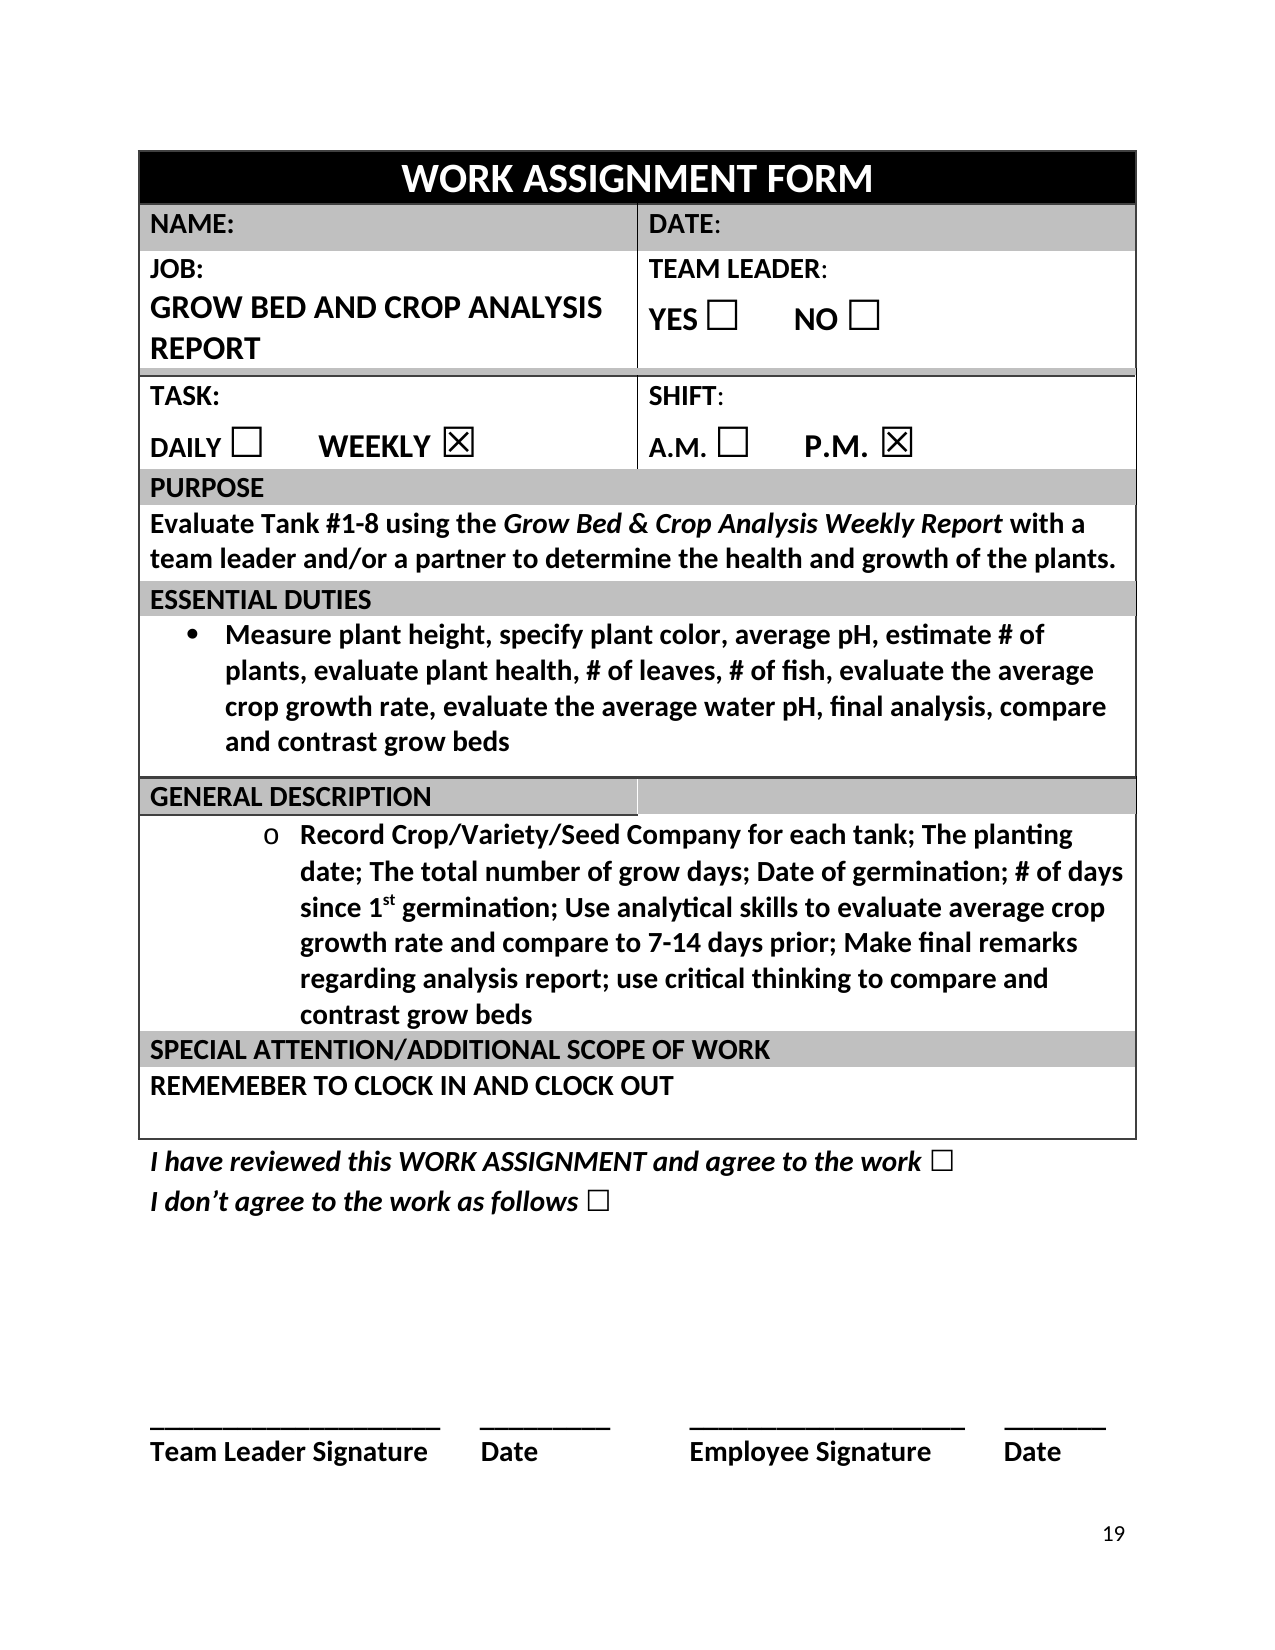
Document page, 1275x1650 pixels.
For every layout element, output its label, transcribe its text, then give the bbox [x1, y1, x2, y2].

text ____________________ _________ ___________________ _______ [150, 1398, 1125, 1433]
table_cell TASK: DAILY WEEKLY [140, 377, 637, 469]
table_cell [140, 368, 1136, 375]
text Team Leader Signature Date Employee Signature Date [150, 1433, 1125, 1469]
table_cell Evaluate Tank #1-8 using the Grow Bed & Crop Analysis Weekly Report with a team leader and/or a partner to determine the health and growth of the plants. [140, 505, 1135, 581]
table_cell JOB: GROW BED AND CROP ANALYSIS REPORT [140, 251, 637, 368]
table_cell DATE: [638, 205, 1135, 251]
table_cell GENERAL DESCRIPTION [140, 779, 637, 814]
text I have reviewed this WORK ASSIGNMENT and agree to the work [150, 1140, 1125, 1180]
table_cell SHIFT: A.M. P.M. [638, 375, 1136, 469]
table_cell ESSENTIAL DUTIES [140, 581, 1136, 616]
table_cell NAME: [140, 205, 637, 251]
table_cell TEAM LEADER: YES NO [638, 251, 1135, 368]
text I don’t agree to the work as follows [150, 1180, 1125, 1220]
table_cell [638, 779, 1136, 814]
table_header WORK ASSIGNMENT FORM [140, 152, 1135, 203]
table_cell SPECIAL ATTENTION/ADDITIONAL SCOPE OF WORK [140, 1031, 1135, 1067]
table_cell Measure plant height, specify plant color, average pH, estimate # of plants, evaluate plant health, # of leaves, # of fish, evaluate the average crop growth rate, evaluate the average water pH, final analysis, compare and contrast grow beds [140, 616, 1135, 776]
table_cell REMEMEBER TO CLOCK IN AND CLOCK OUT [140, 1067, 1135, 1138]
table_cell Record Crop/Variety/Seed Company for each tank; The planting date; The total number of grow days; Date of germination; # of days since 1st germination; Use analytical skills to evaluate average crop growth rate and compare to 7-14 days prior; Make final remarks regarding analysis report; use critical thinking to compare and contrast grow beds [140, 814, 1135, 1031]
table_cell PURPOSE [140, 469, 1136, 505]
